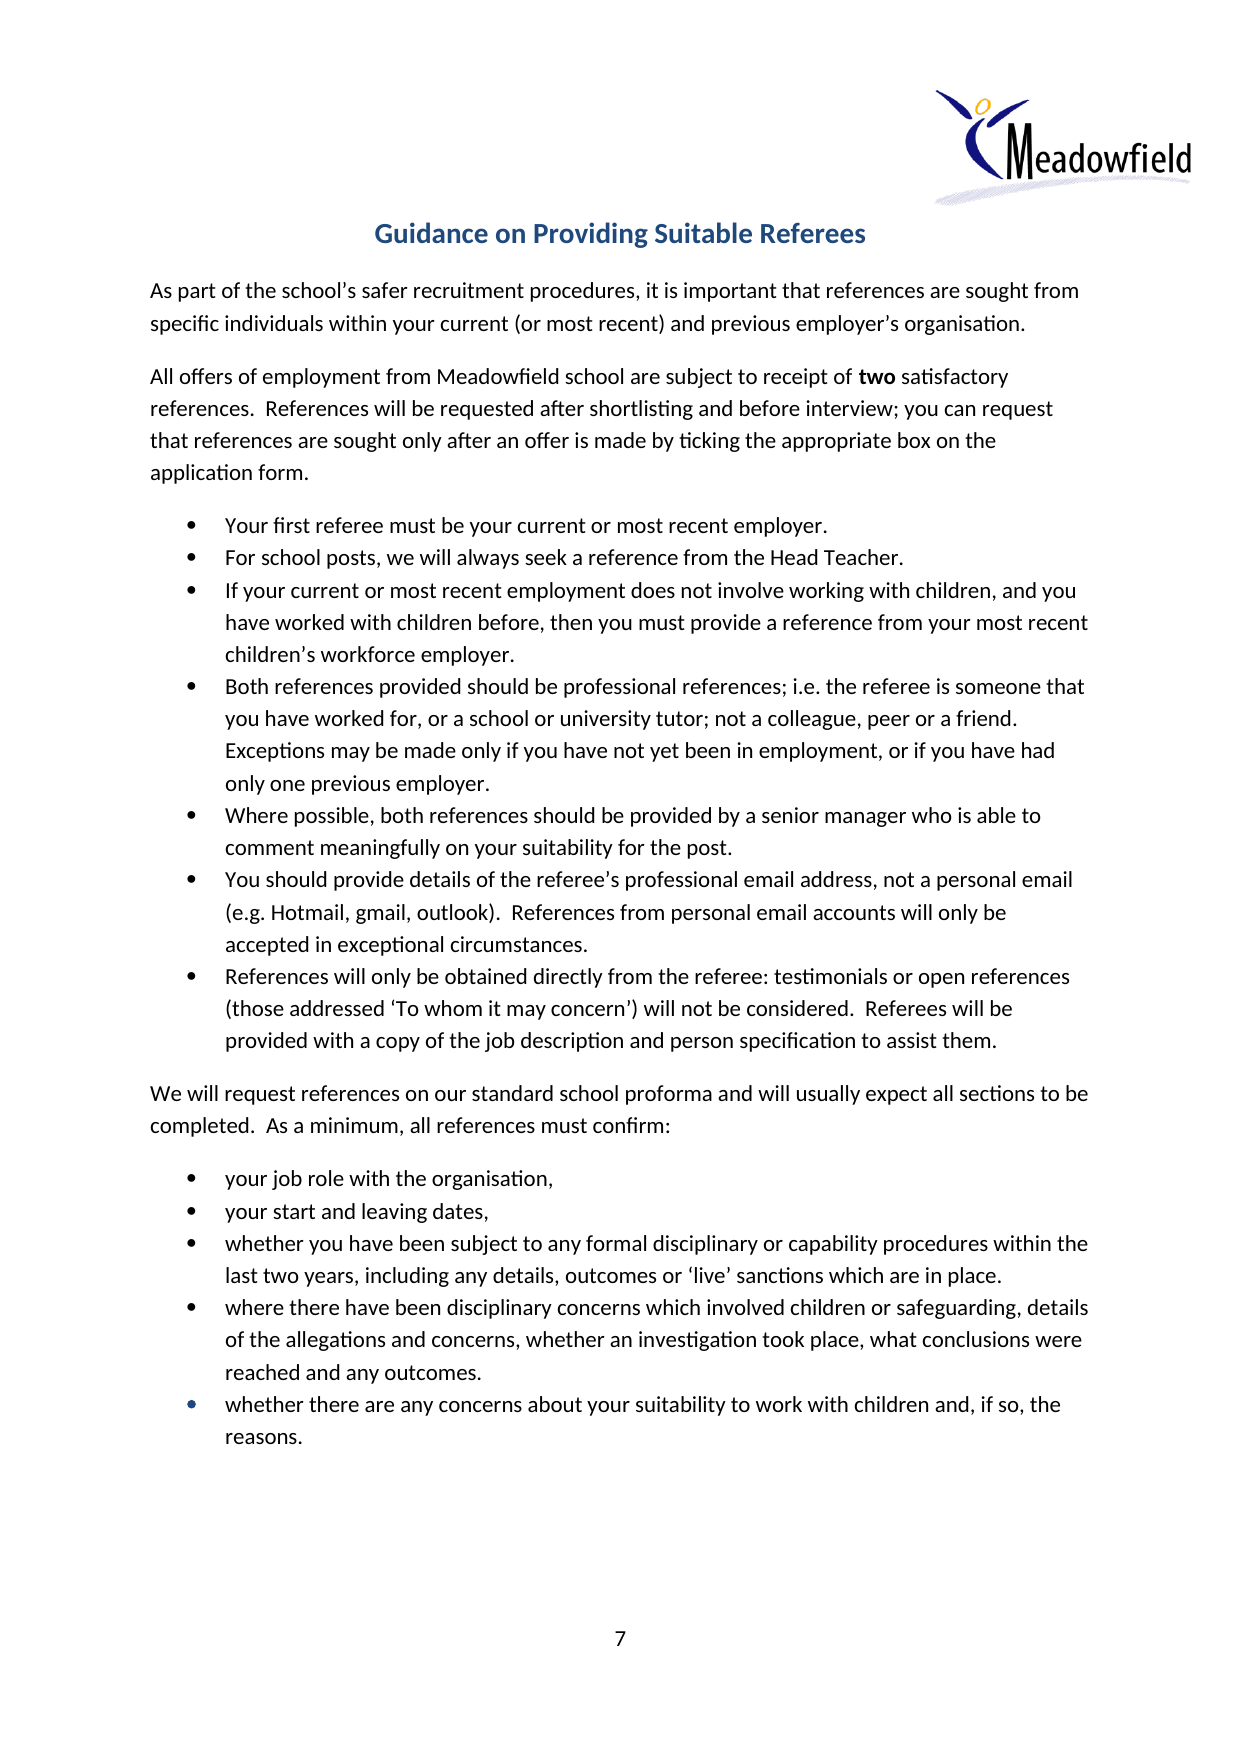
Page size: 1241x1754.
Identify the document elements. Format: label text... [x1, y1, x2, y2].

text All offers of employment from Meadowfield school are subject to receipt of two satisfactory references. References will be requested after shortlisting and before interview; you can request that references are sought only after an offer is made by ticking the appropriate box on the application form. [150, 362, 1090, 486]
list For school posts, we will always seek a reference from the Head Teacher. [187, 543, 1090, 572]
list where there have been disciplinary concerns which involved children or safeguarding, details of the allegations and concerns, whether an investigation took place, what conclusions were reached and any outcomes. [187, 1293, 1090, 1386]
text We will request references on our standard school proforma and will usually expect all sections to be completed. As a minimum, all references must confirm: [150, 1079, 1090, 1139]
list If your current or most recent employment does not involve working with children, and you have worked with children before, then you must provide a reference from your most recent children’s workforce employer. [187, 576, 1090, 668]
text As part of the school’s safer recruitment procedures, it is important that references are sought from specific individuals within your current (or most recent) and previous employer’s organisation. [150, 277, 1090, 337]
picture [934, 90, 1191, 206]
list whether you have been subject to any formal disciplinary or capability procedures within the last two years, including any details, outcomes or ‘live’ sanctions which are in place. [187, 1229, 1090, 1289]
text Guidance on Providing Suitable Referees [150, 215, 1090, 250]
list Where possible, both references should be provided by a senior manager who is able to comment meaningfully on your suitability for the post. [187, 801, 1090, 861]
list whether there are any concerns about your suitability to work with children and, if so, the reasons. [187, 1390, 1090, 1450]
list your start and leaving dates, [187, 1197, 1090, 1225]
list Both references provided should be professional references; i.e. the referee is someone that you have worked for, or a school or university tutor; not a colleague, peer or a friend. Exceptions may be made only if you have not yet been in employment, or if you have had only one previous employer. [187, 672, 1090, 797]
list Your first referee must be your current or most recent employer. [187, 511, 1090, 539]
list References will only be obtained directly from the referee: testimonials or open references (those addressed ‘To whom it may concern’) will not be considered. Referees will be provided with a copy of the job description and person specification to assist them. [187, 962, 1090, 1054]
list You should provide details of the referee’s professional email address, not a personal email (e.g. Hotmail, gmail, outlook). References from personal email accounts will only be accepted in exceptional circumstances. [187, 865, 1090, 958]
list your job role with the organisation, [187, 1164, 1090, 1193]
